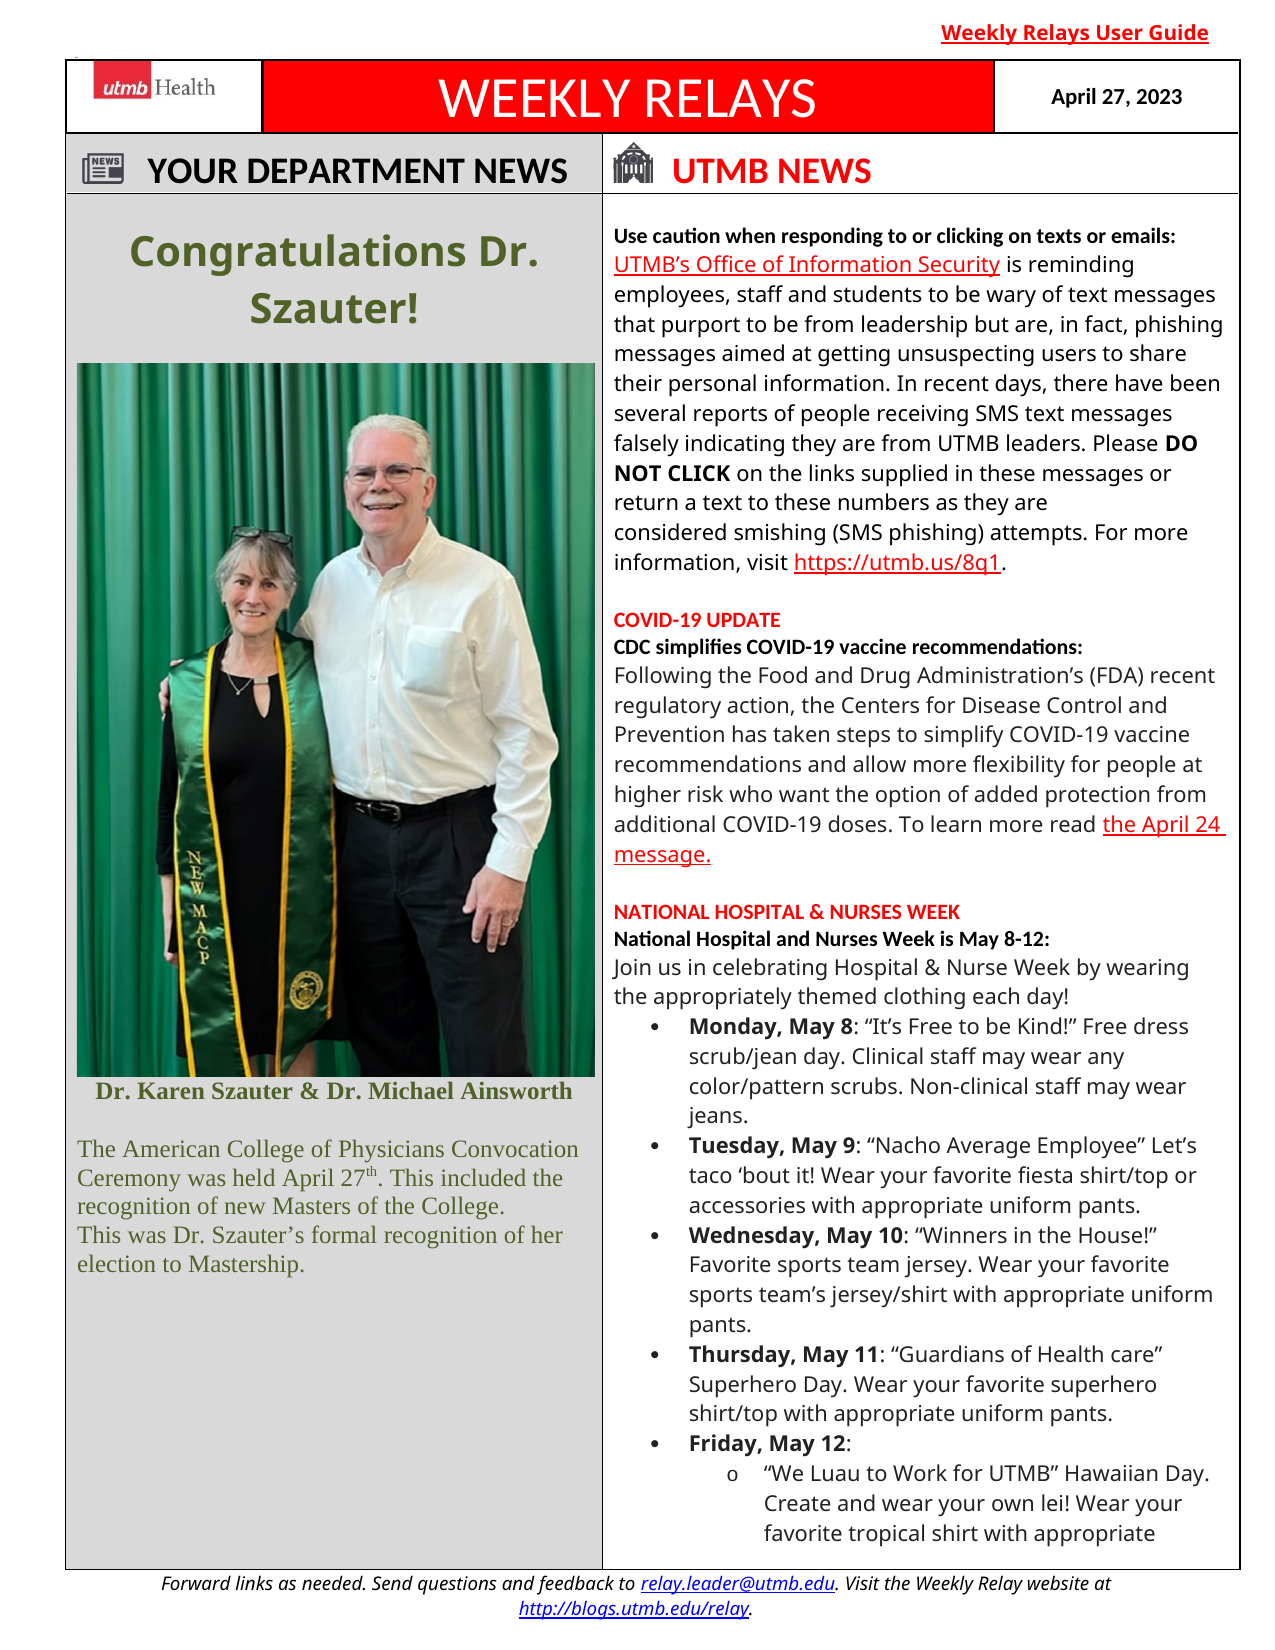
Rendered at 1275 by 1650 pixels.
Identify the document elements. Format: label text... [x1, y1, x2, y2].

picture [76, 363, 595, 1077]
table_cell YOUR DEPARTMENT NEWS [66, 134, 602, 192]
table_header WEEKLY RELAYS [264, 61, 993, 132]
picture [613, 142, 653, 183]
table_header [67, 61, 261, 132]
table_header April 27, 2023 [995, 61, 1239, 132]
picture [93, 61, 218, 103]
picture [77, 150, 129, 189]
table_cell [66, 193, 602, 1569]
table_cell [603, 193, 1239, 1569]
table_cell UTMB NEWS [603, 132, 1239, 192]
